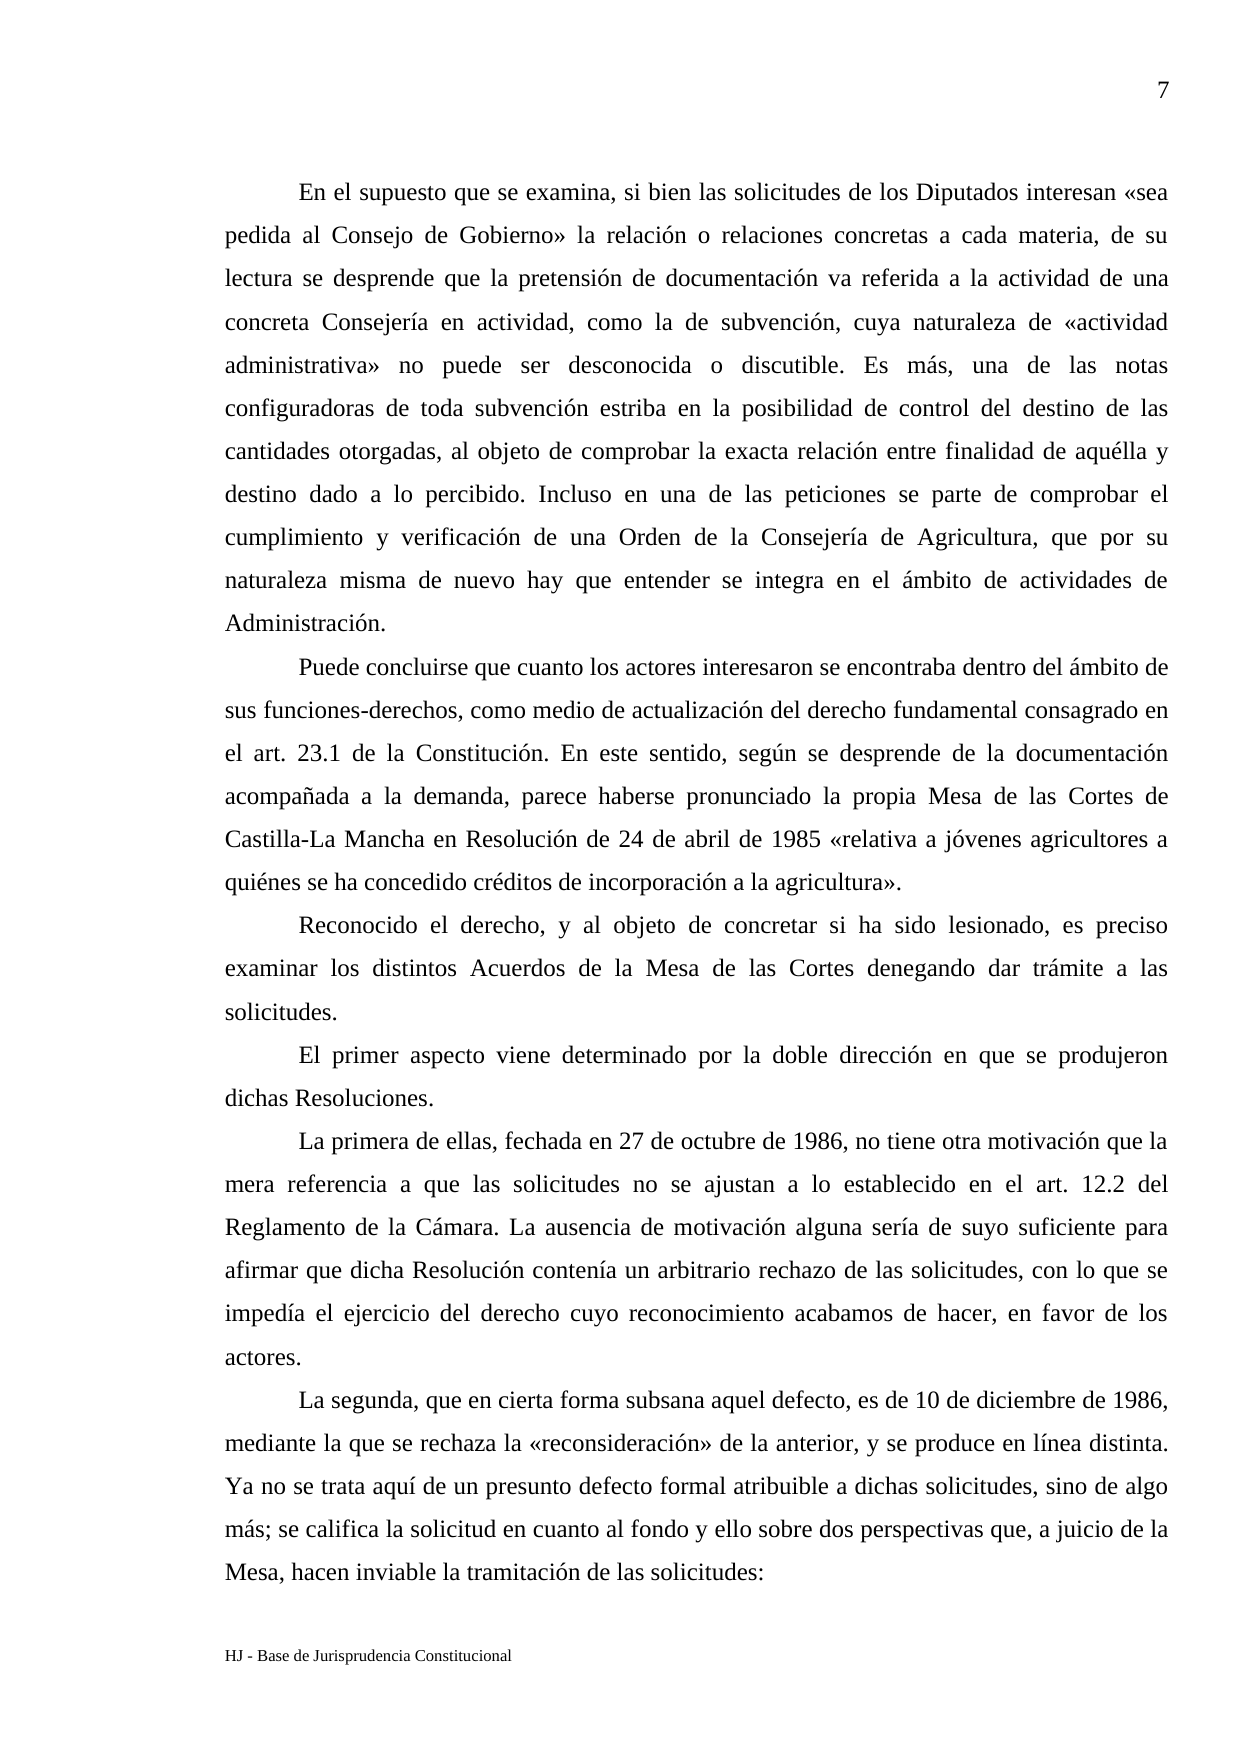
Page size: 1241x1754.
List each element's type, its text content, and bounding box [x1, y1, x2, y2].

text Puede concluirse que cuanto los actores interesaron se encontraba dentro del ámbito de sus funciones-derechos, como medio de actualización del derecho fundamental consagrado en el art. 23.1 de la Constitución. En este sentido, según se desprende de la documentación acompañada a la demanda, parece haberse pronunciado la propia Mesa de las Cortes de Castilla-La Mancha en Resolución de 24 de abril de 1985 «relativa a jóvenes agricultores a quiénes se ha concedido créditos de incorporación a la agricultura». [224, 652, 1169, 896]
text La primera de ellas, fechada en 27 de octubre de 1986, no tiene otra motivación que la mera referencia a que las solicitudes no se ajustan a lo establecido en el art. 12.2 del Reglamento de la Cámara. La ausencia de motivación alguna sería de suyo suficiente para afirmar que dicha Resolución contenía un arbitrario rechazo de las solicitudes, con lo que se impedía el ejercicio del derecho cuyo reconocimiento acabamos de hacer, en favor de los actores. [224, 1126, 1169, 1370]
text Reconocido el derecho, y al objeto de concretar si ha sido lesionado, es preciso examinar los distintos Acuerdos de la Mesa de las Cortes denegando dar trámite a las solicitudes. [224, 910, 1169, 1025]
text El primer aspecto viene determinado por la doble dirección en que se produjeron dichas Resoluciones. [224, 1040, 1169, 1112]
text La segunda, que en cierta forma subsana aquel defecto, es de 10 de diciembre de 1986, mediante la que se rechaza la «reconsideración» de la anterior, y se produce en línea distinta. Ya no se trata aquí de un presunto defecto formal atribuible a dichas solicitudes, sino de algo más; se califica la solicitud en cuanto al fondo y ello sobre dos perspectivas que, a juicio de la Mesa, hacen inviable la tramitación de las solicitudes: [224, 1385, 1169, 1586]
text En el supuesto que se examina, si bien las solicitudes de los Diputados interesan «sea pedida al Consejo de Gobierno» la relación o relaciones concretas a cada materia, de su lectura se desprende que la pretensión de documentación va referida a la actividad de una concreta Consejería en actividad, como la de subvención, cuya naturaleza de «actividad administrativa» no puede ser desconocida o discutible. Es más, una de las notas configuradoras de toda subvención estriba en la posibilidad de control del destino de las cantidades otorgadas, al objeto de comprobar la exacta relación entre finalidad de aquélla y destino dado a lo percibido. Incluso en una de las peticiones se parte de comprobar el cumplimiento y verificación de una Orden de la Consejería de Agricultura, que por su naturaleza misma de nuevo hay que entender se integra en el ámbito de actividades de Administración. [224, 177, 1169, 637]
